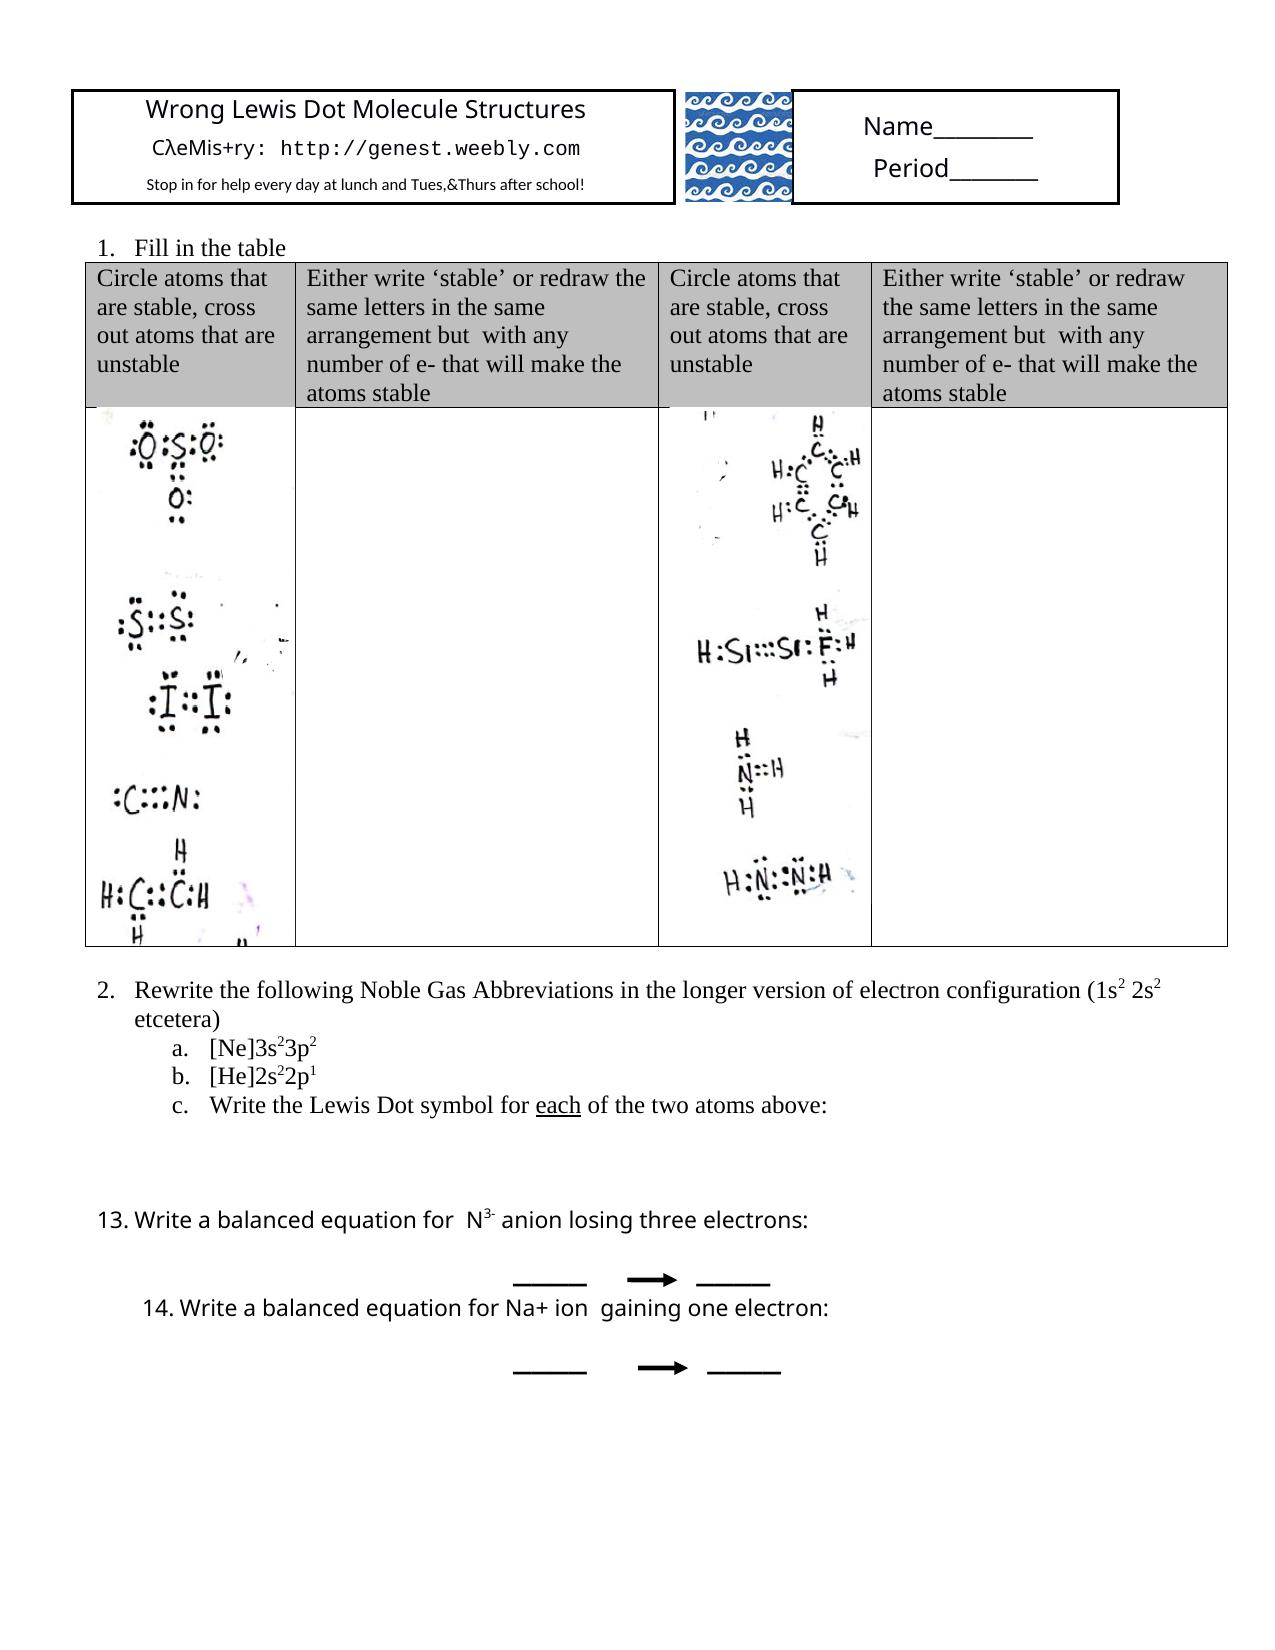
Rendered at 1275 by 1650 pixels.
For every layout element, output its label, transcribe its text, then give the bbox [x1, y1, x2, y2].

picture [669, 407, 872, 904]
list [Ne]3s23p2 [172, 1033, 1216, 1061]
list Fill in the table [97, 233, 1216, 262]
table_cell [659, 408, 871, 946]
list Write a balanced equation for N3- anion losing three electrons: [97, 1204, 1216, 1236]
list [He]2s22p1 [172, 1061, 1216, 1090]
picture [96, 407, 296, 946]
list Write the Lewis Dot symbol for each of the two atoms above: [172, 1090, 1216, 1119]
list ____ ____ [67, 1236, 1216, 1292]
list Write a balanced equation for Na+ ion gaining one electron: [142, 1292, 1216, 1324]
picture [685, 92, 793, 202]
list ____ ____ [67, 1324, 1216, 1380]
table_header Wrong Lewis Dot Molecule Structures CλeMis+ry: http://genest.weebly.com Stop in for help every day at lunch and Tues,&Thurs after school! [74, 92, 673, 202]
table_cell [86, 408, 96, 946]
table_header [676, 89, 791, 202]
table_header Name_________ Period________ [794, 92, 1117, 202]
list Rewrite the following Noble Gas Abbreviations in the longer version of electron configuration (1s2 2s2 etcetera) [97, 975, 1216, 1033]
table_cell [872, 408, 1227, 946]
table_header Circle atoms that are stable, cross out atoms that are unstable [659, 263, 871, 407]
table_cell [296, 408, 658, 946]
table_header Either write ‘stable’ or redraw the same letters in the same arrangement but with any number of e- that will make the atoms stable [296, 263, 658, 407]
table_header Either write ‘stable’ or redraw the same letters in the same arrangement but with any number of e- that will make the atoms stable [872, 263, 1227, 407]
table_header Circle atoms that are stable, cross out atoms that are unstable [86, 263, 295, 407]
